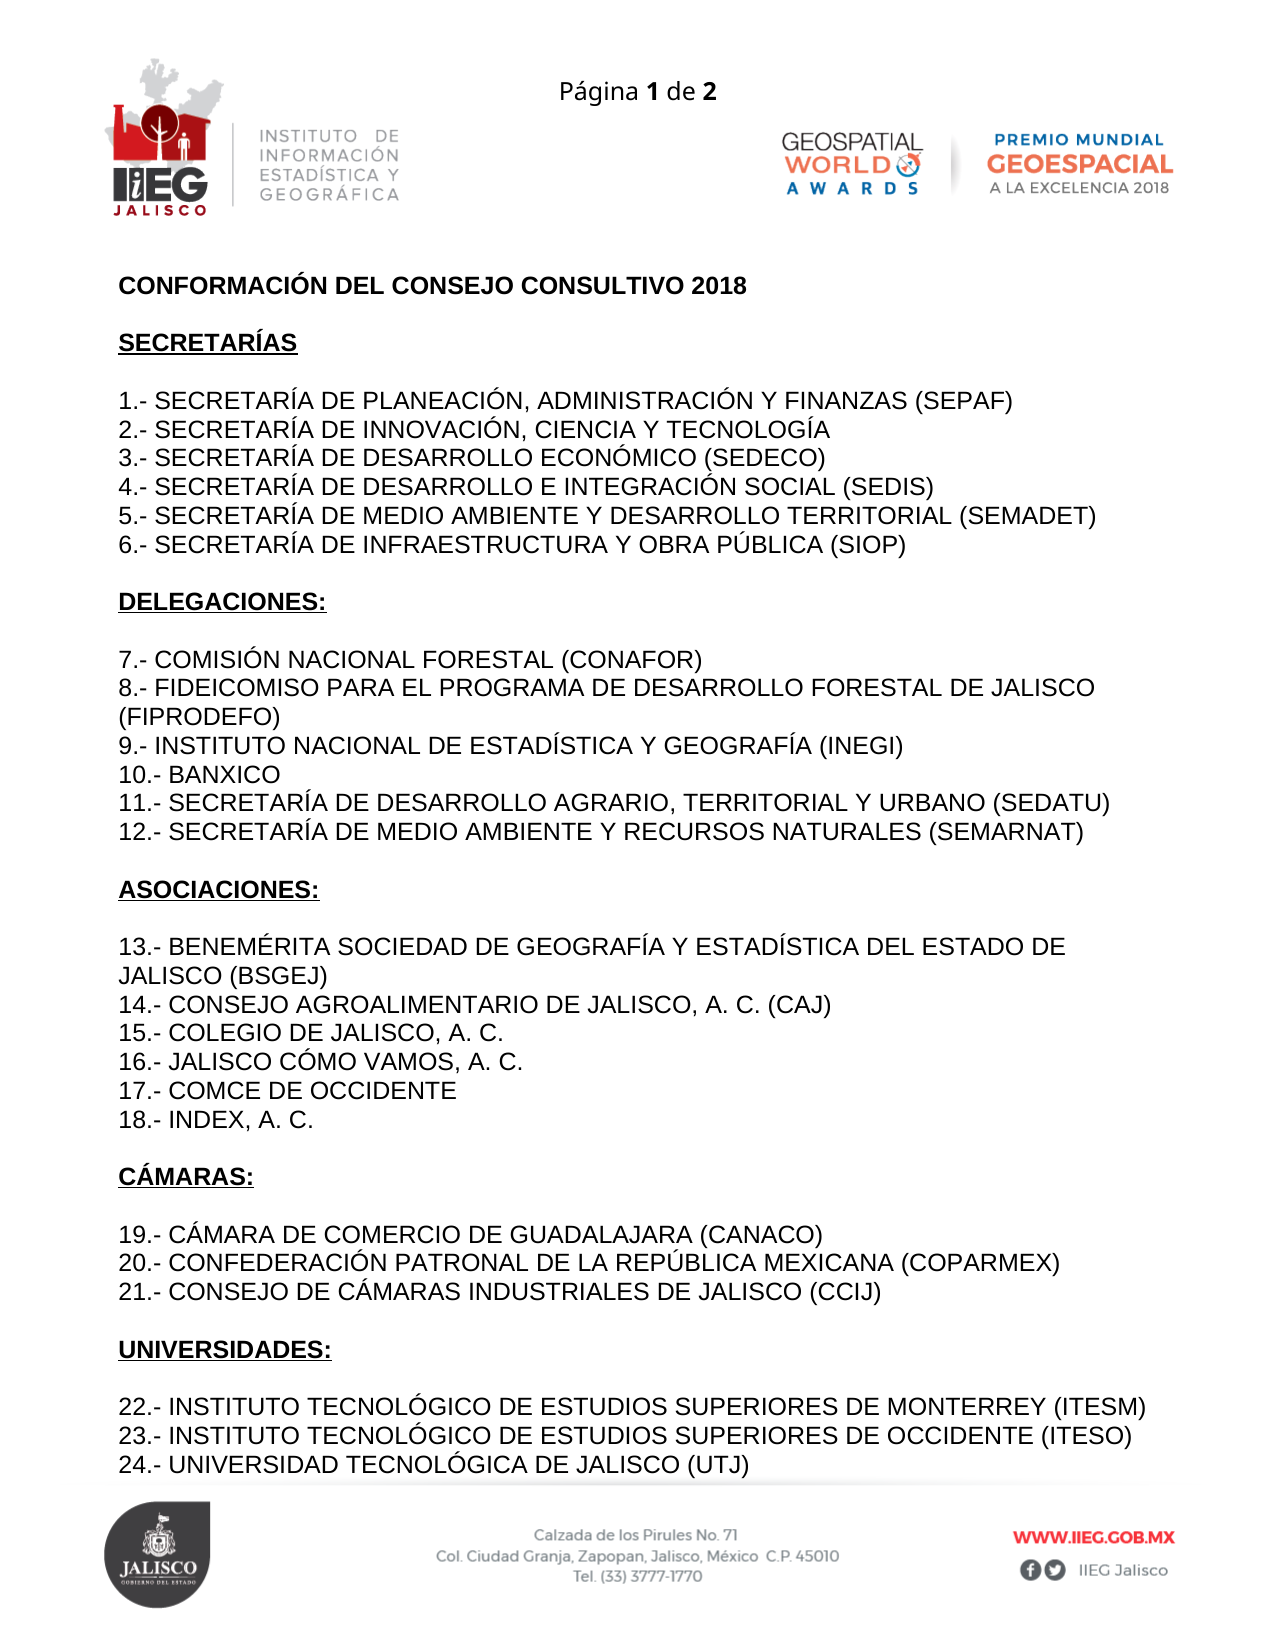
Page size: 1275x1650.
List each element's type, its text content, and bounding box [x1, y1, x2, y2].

text CÁMARAS: [118, 1162, 1157, 1191]
text 14.- CONSEJO AGROALIMENTARIO DE JALISCO, A. C. (CAJ) [118, 990, 1157, 1018]
text 8.- FIDEICOMISO PARA EL PROGRAMA DE DESARROLLO FORESTAL DE JALISCO (FIPRODEFO) [118, 673, 1157, 731]
text ASOCIACIONES: [118, 875, 1157, 903]
picture [0, 7, 1275, 224]
text 20.- CONFEDERACIÓN PATRONAL DE LA REPÚBLICA MEXICANA (COPARMEX) [118, 1248, 1157, 1277]
text 6.- SECRETARÍA DE INFRAESTRUCTURA Y OBRA PÚBLICA (SIOP) [118, 530, 1157, 558]
text DELEGACIONES: [118, 587, 1157, 616]
text 16.- JALISCO CÓMO VAMOS, A. C. [118, 1047, 1157, 1076]
text SECRETARÍAS [118, 328, 1157, 357]
text 5.- SECRETARÍA DE MEDIO AMBIENTE Y DESARROLLO TERRITORIAL (SEMADET) [118, 501, 1157, 530]
text 23.- INSTITUTO TECNOLÓGICO DE ESTUDIOS SUPERIORES DE OCCIDENTE (ITESO) [118, 1421, 1157, 1450]
text 21.- CONSEJO DE CÁMARAS INDUSTRIALES DE JALISCO (CCIJ) [118, 1277, 1157, 1306]
text 4.- SECRETARÍA DE DESARROLLO E INTEGRACIÓN SOCIAL (SEDIS) [118, 472, 1157, 501]
text 24.- UNIVERSIDAD TECNOLÓGICA DE JALISCO (UTJ) [118, 1450, 1157, 1478]
text 12.- SECRETARÍA DE MEDIO AMBIENTE Y RECURSOS NATURALES (SEMARNAT) [118, 817, 1157, 846]
text 22.- INSTITUTO TECNOLÓGICO DE ESTUDIOS SUPERIORES DE MONTERREY (ITESM) [118, 1392, 1157, 1421]
text UNIVERSIDADES: [118, 1335, 1157, 1363]
text 7.- COMISIÓN NACIONAL FORESTAL (CONAFOR) [118, 645, 1157, 673]
text CONFORMACIÓN DEL CONSEJO CONSULTIVO 2018 [118, 271, 1157, 300]
text 3.- SECRETARÍA DE DESARROLLO ECONÓMICO (SEDECO) [118, 443, 1157, 472]
text 13.- BENEMÉRITA SOCIEDAD DE GEOGRAFÍA Y ESTADÍSTICA DEL ESTADO DE JALISCO (BSGEJ) [118, 932, 1157, 990]
text 15.- COLEGIO DE JALISCO, A. C. [118, 1018, 1157, 1047]
text 11.- SECRETARÍA DE DESARROLLO AGRARIO, TERRITORIAL Y URBANO (SEDATU) [118, 788, 1157, 817]
text 17.- COMCE DE OCCIDENTE [118, 1076, 1157, 1105]
text 18.- INDEX, A. C. [118, 1105, 1157, 1133]
text 1.- SECRETARÍA DE PLANEACIÓN, ADMINISTRACIÓN Y FINANZAS (SEPAF) [118, 386, 1157, 415]
text 2.- SECRETARÍA DE INNOVACIÓN, CIENCIA Y TECNOLOGÍA [118, 415, 1157, 443]
text 19.- CÁMARA DE COMERCIO DE GUADALAJARA (CANACO) [118, 1220, 1157, 1248]
text 9.- INSTITUTO NACIONAL DE ESTADÍSTICA Y GEOGRAFÍA (INEGI) [118, 731, 1157, 760]
picture [0, 1469, 1275, 1650]
text 10.- BANXICO [118, 760, 1157, 788]
